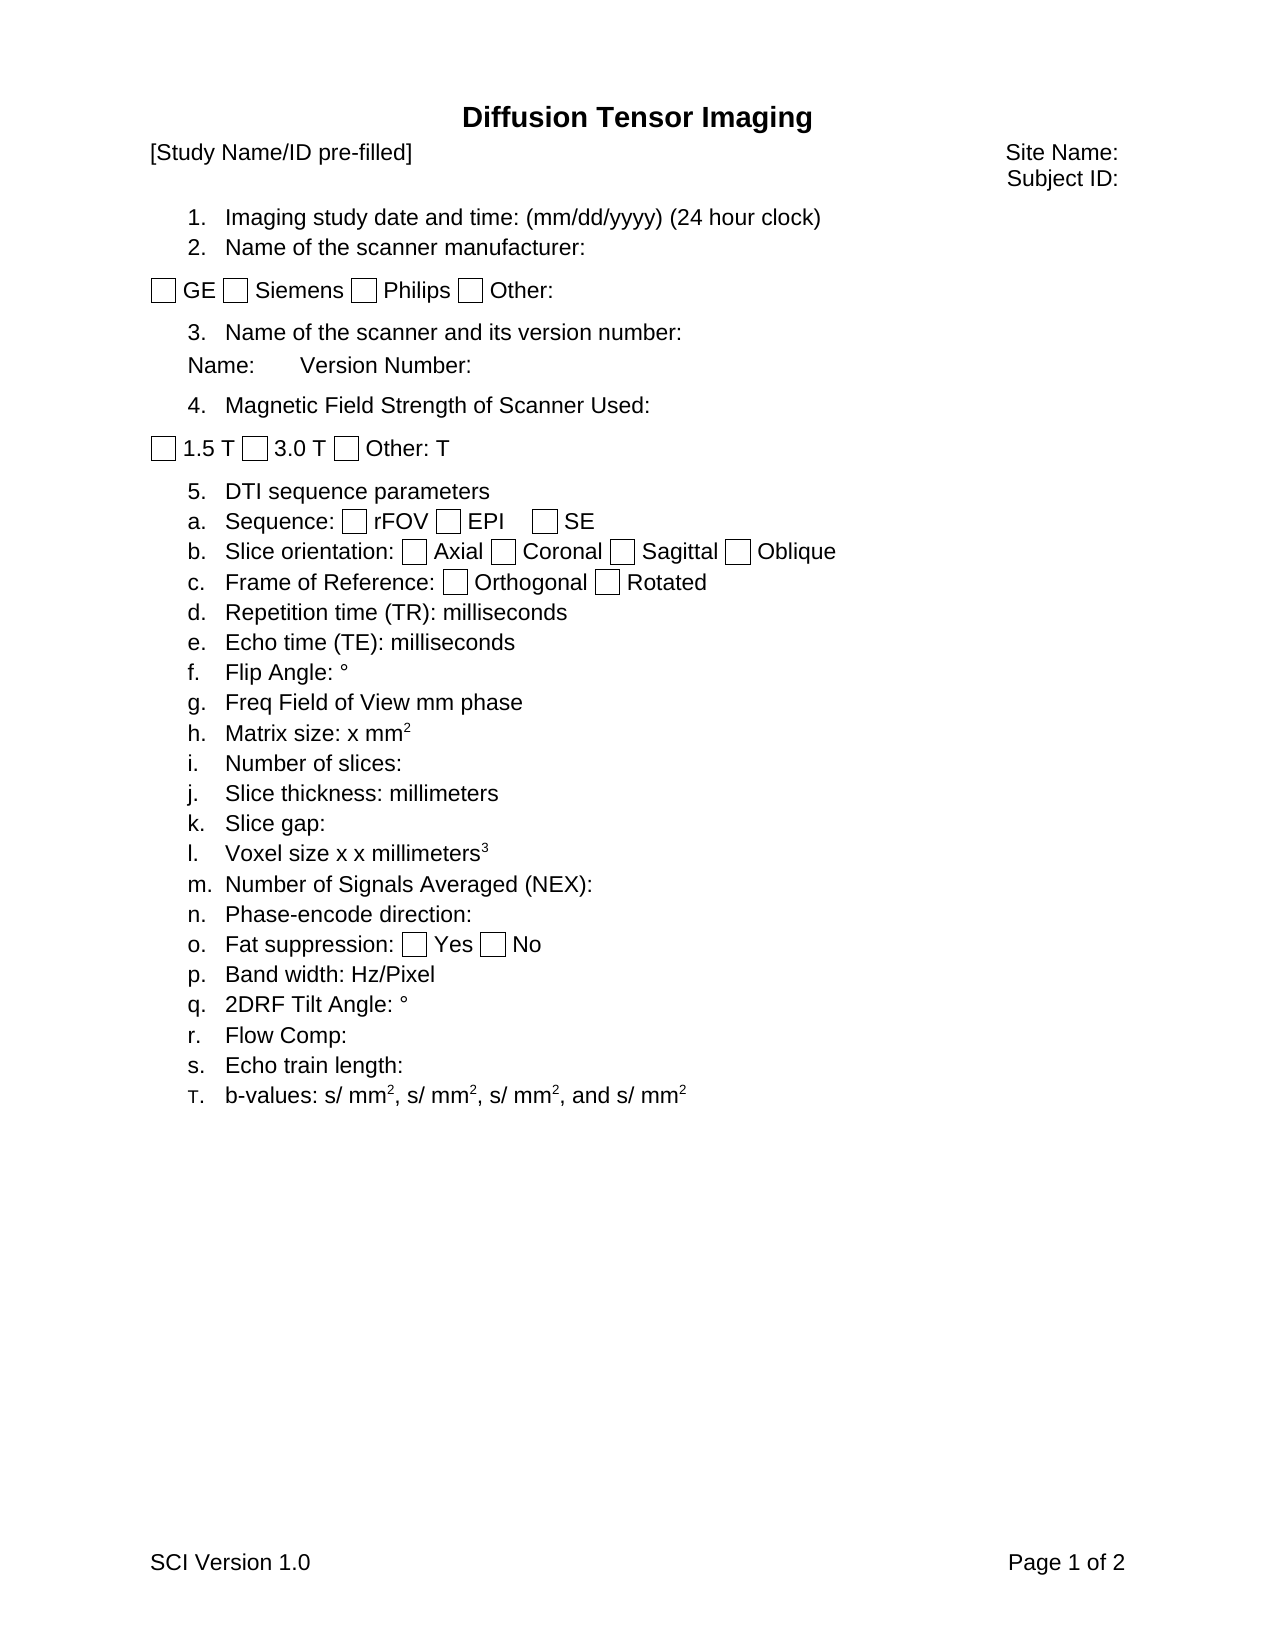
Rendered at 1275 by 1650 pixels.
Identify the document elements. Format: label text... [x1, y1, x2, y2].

list Echo time (TE): milliseconds [187, 629, 1125, 655]
list Name: Version Number: [187, 349, 1125, 378]
list Matrix size: x mm2 [187, 719, 1125, 746]
text GE Siemens Philips Other: [150, 277, 1125, 303]
list Fat suppression: Yes No [187, 931, 1125, 957]
list DTI sequence parameters [187, 478, 1125, 504]
list Name of the scanner manufacturer: [187, 234, 1125, 260]
list Flip Angle: ° [187, 659, 1125, 686]
list Band width: Hz/Pixel [187, 961, 1125, 988]
list 2DRF Tilt Angle: ° [187, 991, 1125, 1018]
list Voxel size x x millimeters3 [187, 840, 1125, 867]
list Slice gap: [187, 810, 1125, 837]
text 1.5 T 3.0 T Other: T [150, 435, 1125, 462]
list Slice orientation: Axial Coronal Sagittal Oblique [187, 538, 1125, 565]
list Name of the scanner and its version number: [187, 319, 1125, 346]
list Frame of Reference: Orthogonal Rotated [187, 568, 1125, 595]
list Imaging study date and time: (mm/dd/yyyy) (24 hour clock) [187, 204, 1125, 230]
list Magnetic Field Strength of Scanner Used: [187, 392, 1125, 419]
list Number of Signals Averaged (NEX): [187, 871, 1125, 897]
list Echo train length: [187, 1052, 1125, 1078]
list Flow Comp: [187, 1022, 1125, 1048]
list Slice thickness: millimeters [187, 780, 1125, 806]
list Repetition time (TR): milliseconds [187, 599, 1125, 625]
list Freq Field of View mm phase [187, 689, 1125, 716]
list Sequence: rFOV EPI SE [187, 508, 1125, 534]
list Phase-encode direction: [187, 901, 1125, 927]
list Number of slices: [187, 750, 1125, 776]
list b-values: s/ mm2, s/ mm2, s/ mm2, and s/ mm2 [187, 1082, 1125, 1108]
